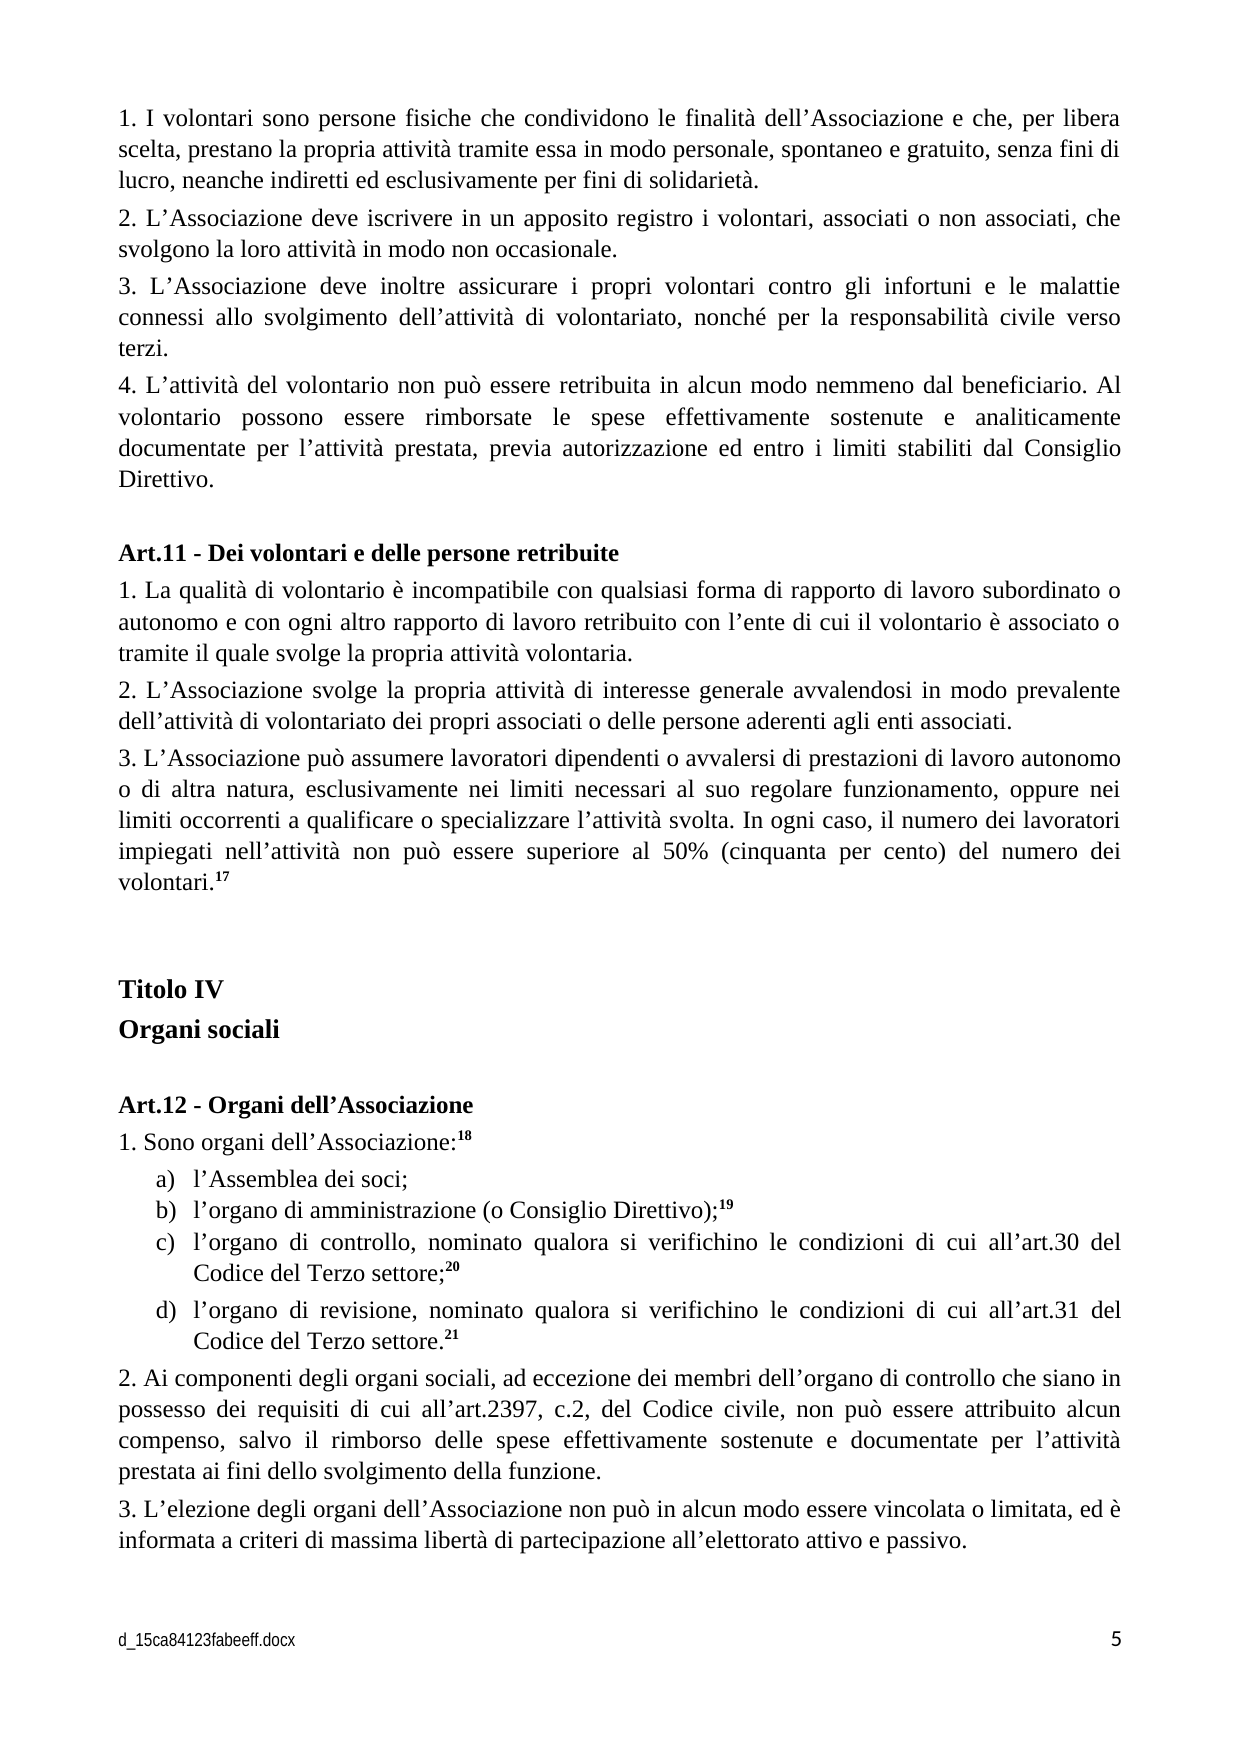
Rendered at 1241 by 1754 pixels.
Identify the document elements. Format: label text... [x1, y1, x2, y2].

list l’organo di revisione, nominato qualora si verifichino le condizioni di cui all’art.31 del Codice del Terzo settore. [156, 1295, 1122, 1355]
text 2. Ai componenti degli organi sociali, ad eccezione dei membri dell’organo di controllo che siano in possesso dei requisiti di cui all’art.2397, c.2, del Codice civile, non può essere attribuito alcun compenso, salvo il rimborso delle spese effettivamente sostenute e documentate per l’attività prestata ai fini dello svolgimento della funzione. [118, 1363, 1122, 1485]
text 2. L’Associazione deve iscrivere in un apposito registro i volontari, associati o non associati, che svolgono la loro attività in modo non occasionale. [118, 203, 1122, 263]
list l’organo di amministrazione (o Consiglio Direttivo); [156, 1196, 1122, 1224]
text Titolo IV [118, 973, 1122, 1004]
text Art.12 - Organi dell’Associazione [118, 1090, 1122, 1119]
text 3. L’Associazione deve inoltre assicurare i propri volontari contro gli infortuni e le malattie connessi allo svolgimento dell’attività di volontariato, nonché per la responsabilità civile verso terzi. [118, 271, 1122, 362]
text 1. La qualità di volontario è incompatibile con qualsiasi forma di rapporto di lavoro subordinato o autonomo e con ogni altro rapporto di lavoro retribuito con l’ente di cui il volontario è associato o tramite il quale svolge la propria attività volontaria. [118, 576, 1122, 666]
text 1. I volontari sono persone fisiche che condividono le finalità dell’Associazione e che, per libera scelta, prestano la propria attività tramite essa in modo personale, spontaneo e gratuito, senza fini di lucro, neanche indiretti ed esclusivamente per fini di solidarietà. [118, 103, 1122, 194]
text 1. Sono organi dell’Associazione: [118, 1127, 1122, 1156]
text 3. L’elezione degli organi dell’Associazione non può in alcun modo essere vincolata o limitata, ed è informata a criteri di massima libertà di partecipazione all’elettorato attivo e passivo. [118, 1494, 1122, 1553]
text Art.11 - Dei volontari e delle persone retribuite [118, 538, 1122, 567]
text 4. L’attività del volontario non può essere retribuita in alcun modo nemmeno dal beneficiario. Al volontario possono essere rimborsate le spese effettivamente sostenute e analiticamente documentate per l’attività prestata, previa autorizzazione ed entro i limiti stabiliti dal Consiglio Direttivo. [118, 371, 1122, 492]
list l’Assemblea dei soci; [156, 1164, 1122, 1193]
text 3. L’Associazione può assumere lavoratori dipendenti o avvalersi di prestazioni di lavoro autonomo o di altra natura, esclusivamente nei limiti necessari al suo regolare funzionamento, oppure nei limiti occorrenti a qualificare o specializzare l’attività svolta. In ogni caso, il numero dei lavoratori impiegati nell’attività non può essere superiore al 50% (cinquanta per cento) del numero dei volontari. [118, 743, 1122, 896]
text Organi sociali [118, 1013, 1122, 1044]
text 2. L’Associazione svolge la propria attività di interesse generale avvalendosi in modo prevalente dell’attività di volontariato dei propri associati o delle persone aderenti agli enti associati. [118, 675, 1122, 735]
list l’organo di controllo, nominato qualora si verifichino le condizioni di cui all’art.30 del Codice del Terzo settore; [156, 1227, 1122, 1286]
